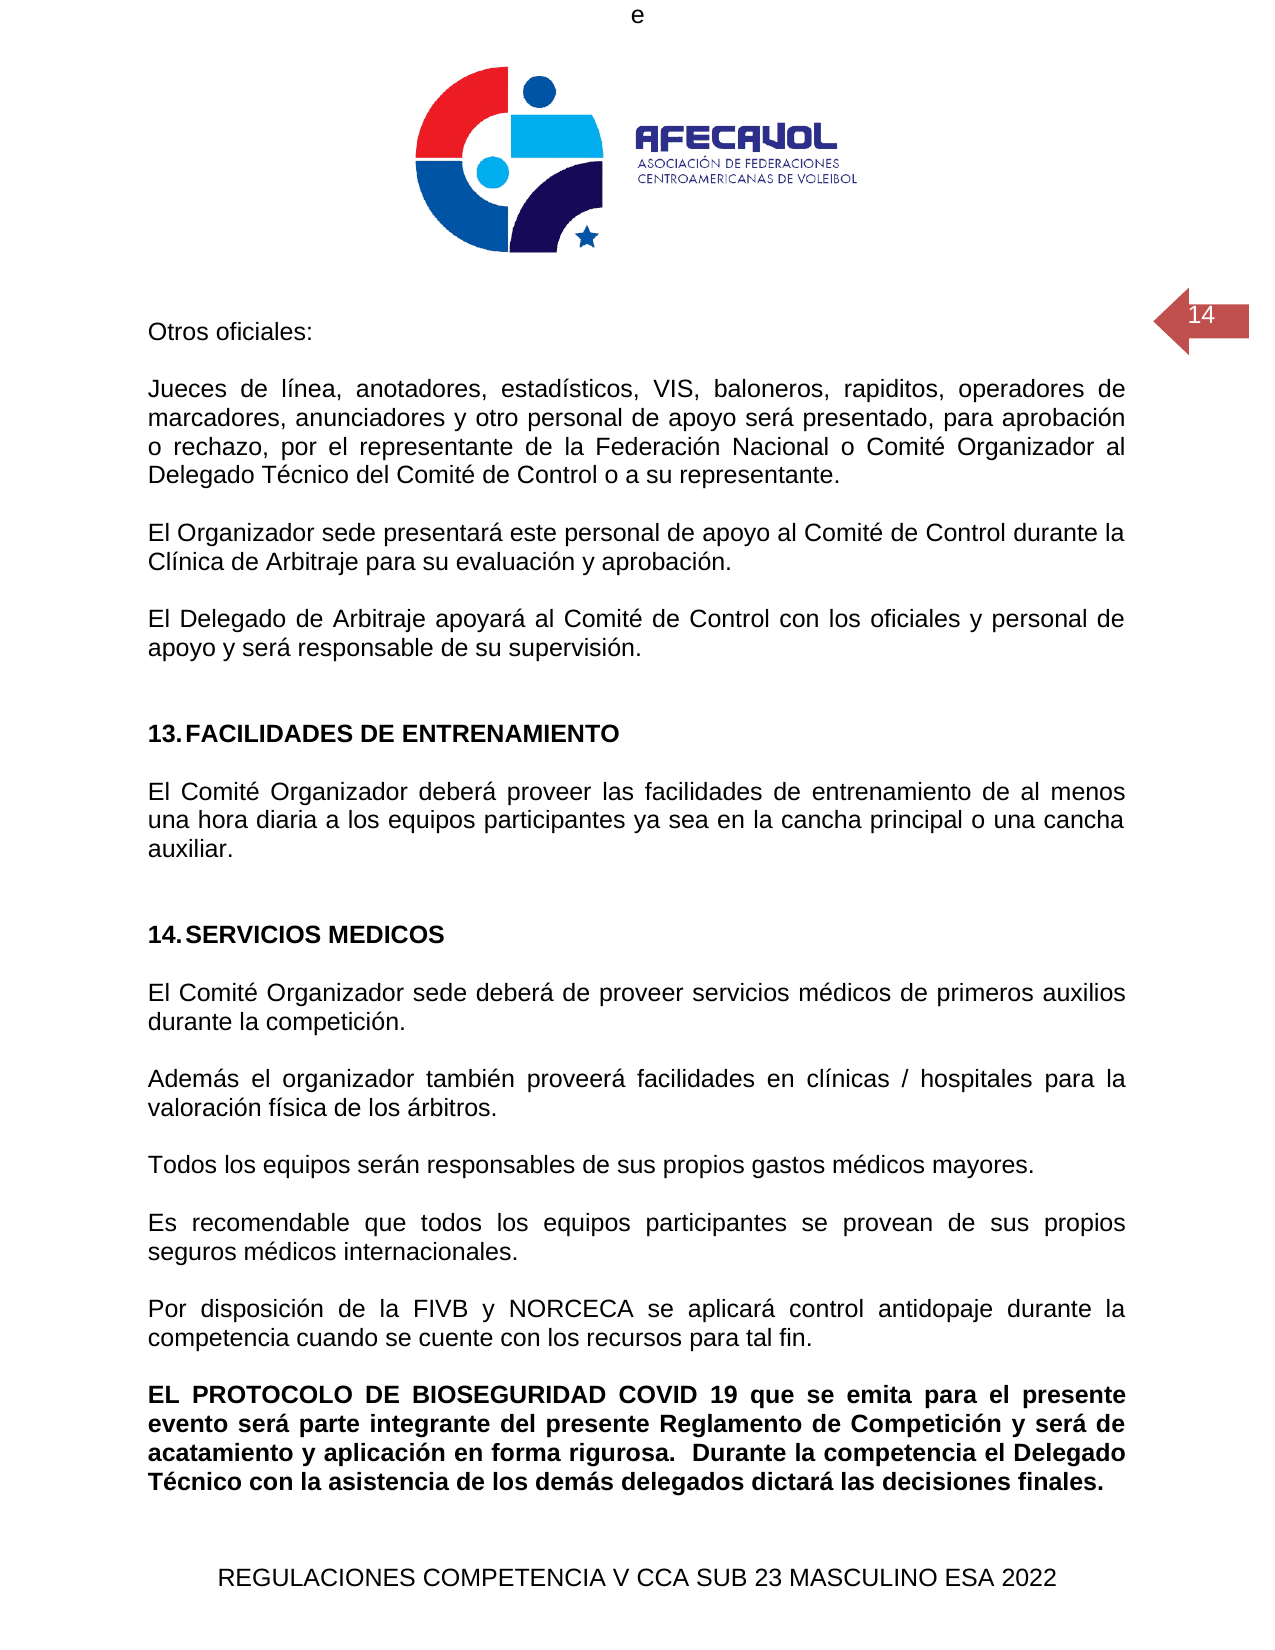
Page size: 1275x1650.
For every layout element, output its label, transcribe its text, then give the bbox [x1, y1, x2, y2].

list FACILIDADES DE ENTRENAMIENTO [148, 719, 1127, 748]
text El Comité Organizador deberá proveer las facilidades de entrenamiento de al menos una hora diaria a los equipos participantes ya sea en la cancha principal o una cancha auxiliar. [148, 777, 1127, 863]
text Todos los equipos serán responsables de sus propios gastos médicos mayores. [148, 1150, 1127, 1179]
text El Delegado de Arbitraje apoyará al Comité de Control con los oficiales y personal de apoyo y será responsable de su supervisión. [148, 604, 1127, 662]
text Por disposición de la FIVB y NORCECA se aplicará control antidopaje durante la competencia cuando se cuente con los recursos para tal fin. [148, 1294, 1127, 1352]
text Jueces de línea, anotadores, estadísticos, VIS, baloneros, rapiditos, operadores de marcadores, anunciadores y otro personal de apoyo será presentado, para aprobación o rechazo, por el representante de la Federación Nacional o Comité Organizador al Delegado Técnico del Comité de Control o a su representante. [148, 374, 1127, 489]
text El Comité Organizador sede deberá de proveer servicios médicos de primeros auxilios durante la competición. [148, 978, 1127, 1035]
text Además el organizador también proveerá facilidades en clínicas / hospitales para la valoración física de los árbitros. [148, 1064, 1127, 1122]
list SERVICIOS MEDICOS [148, 920, 1127, 949]
picture [413, 57, 862, 259]
text Es recomendable que todos los equipos participantes se provean de sus propios seguros médicos internacionales. [148, 1208, 1127, 1265]
text El Organizador sede presentará este personal de apoyo al Comité de Control durante la Clínica de Arbitraje para su evaluación y aprobación. [148, 518, 1127, 575]
text EL PROTOCOLO DE BIOSEGURIDAD COVID 19 que se emita para el presente evento será parte integrante del presente Reglamento de Competición y será de acatamiento y aplicación en forma rigurosa. Durante la competencia el Delegado Técnico con la asistencia de los demás delegados dictará las decisiones finales. [148, 1380, 1127, 1495]
text Otros oficiales: [148, 317, 1127, 345]
